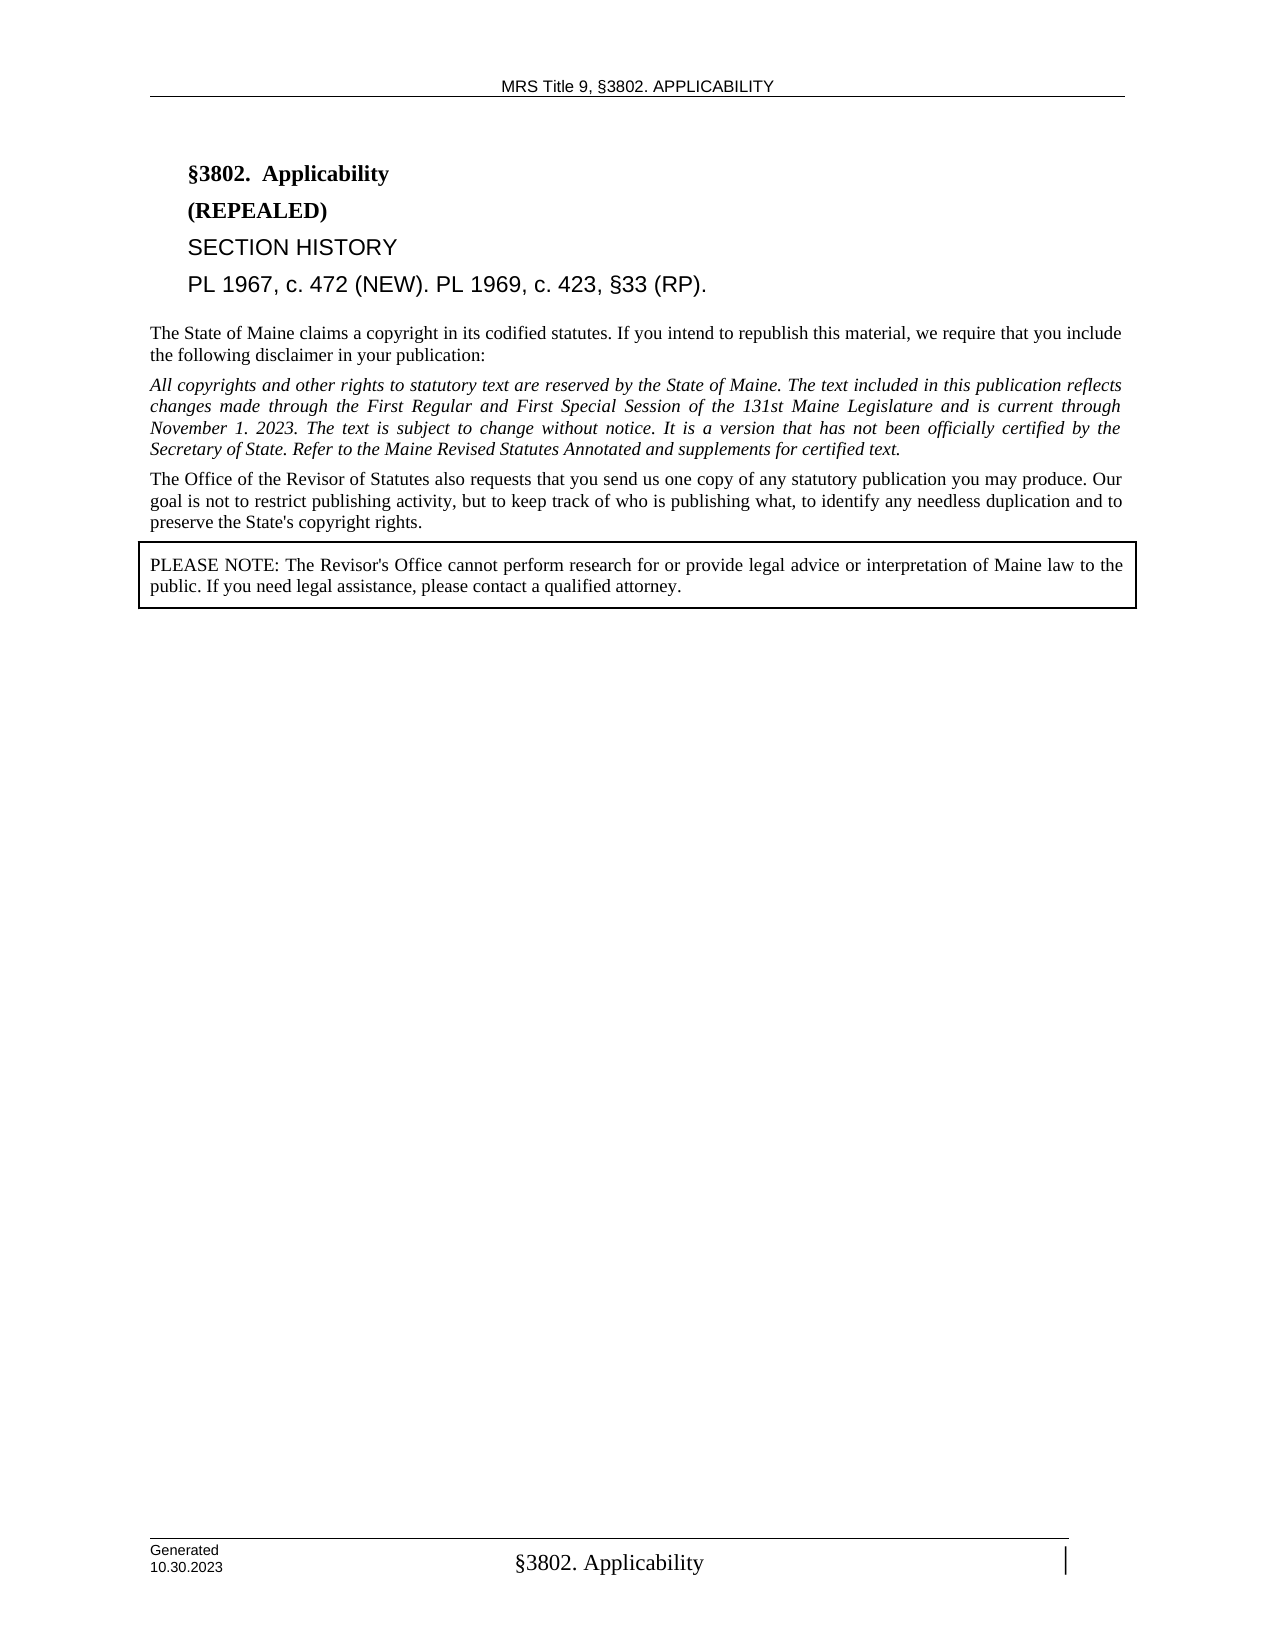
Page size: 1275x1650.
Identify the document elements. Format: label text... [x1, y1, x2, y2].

text PLEASE NOTE: The Revisor's Office cannot perform research for or provide legal advice or interpretation of Maine law to the public. If you need legal assistance, please contact a qualified attorney. [140, 543, 1135, 607]
text §3802. Applicability [187, 160, 1125, 187]
text The Office of the Revisor of Statutes also requests that you send us one copy of any statutory publication you may produce. Our goal is not to restrict publishing activity, but to keep track of who is publishing what, to identify any needless duplication and to preserve the State's copyright rights. [150, 468, 1125, 533]
text All copyrights and other rights to statutory text are reserved by the State of Maine. The text included in this publication reflects changes made through the First Regular and First Special Session of the 131st Maine Legislature and is current through November 1. 2023 . The text is subject to change without notice. It is a version that has not been officially certified by the Secretary of State. Refer to the Maine Revised Statutes Annotated and supplements for certified text. [150, 373, 1125, 460]
text SECTION HISTORY [187, 234, 1125, 260]
text (REPEALED) [187, 197, 1125, 223]
text PL 1967, c. 472 (NEW). PL 1969, c. 423, §33 (RP). [187, 271, 1125, 297]
text The State of Maine claims a copyright in its codified statutes. If you intend to republish this material, we require that you include the following disclaimer in your publication: [150, 322, 1125, 365]
